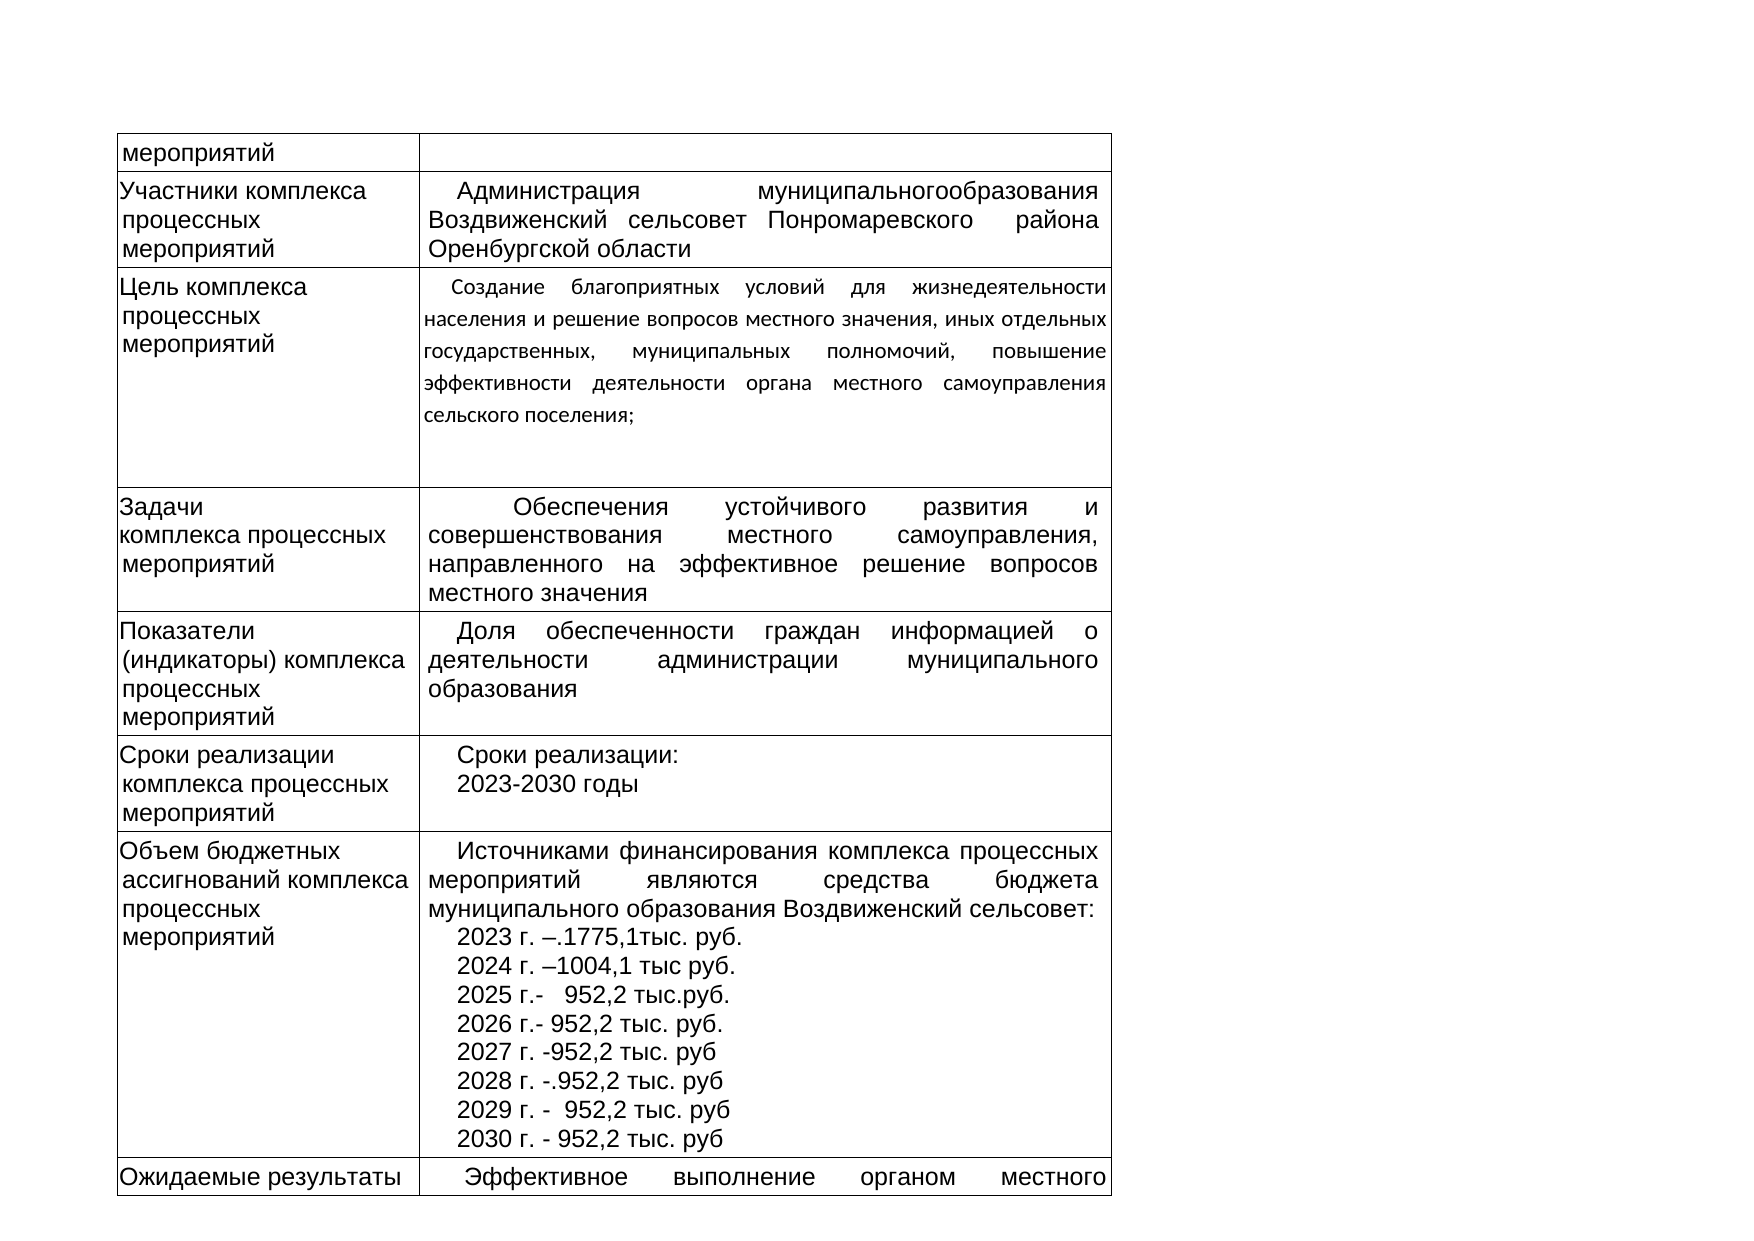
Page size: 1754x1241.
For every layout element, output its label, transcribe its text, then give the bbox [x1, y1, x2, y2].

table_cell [420, 1158, 1111, 1195]
table_cell Сроки реализации: 2023-2030 годы [420, 736, 1111, 831]
table_cell Задачи комплекса процессных мероприятий [118, 488, 419, 611]
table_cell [118, 134, 419, 171]
table_cell Цель комплекса процессных мероприятий [118, 268, 419, 487]
table_cell Обеспечения устойчивого развития и совершенствования местного самоуправления, направленного на эффективное решение вопросов местного значения [420, 488, 1111, 611]
table_cell Создание благоприятных условий для жизнедеятельности населения и решение вопросов местного значения, иных отдельных государственных, муниципальных полномочий, повышение эффективности деятельности органа местного самоуправления сельского поселения; [420, 268, 1111, 487]
table_cell Источниками финансирования комплекса процессных мероприятий являются средства бюджета муниципального образования Воздвиженский сельсовет: 2023 г. –.1775,1тыс. руб. 2024 г. –1004,1 тыс руб. 2025 г.- 952,2 тыс.руб. 2026 г.- 952,2 тыс. руб. 2027 г. -952,2 тыс. руб 2028 г. -.952,2 тыс. руб 2029 г. - 952,2 тыс. руб 2030 г. - 952,2 тыс. руб [420, 832, 1111, 1157]
table_cell Сроки реализации комплекса процессных мероприятий [118, 736, 419, 831]
table_cell Объем бюджетных ассигнований комплекса процессных мероприятий [118, 832, 419, 1157]
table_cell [420, 134, 1111, 171]
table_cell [118, 1158, 419, 1195]
table_cell Участники комплекса процессных мероприятий [118, 172, 419, 267]
table_cell Администрация муниципальногообразования Воздвиженский сельсовет Понромаревского района Оренбургской области [420, 172, 1111, 267]
table_cell Доля обеспеченности граждан информацией о деятельности администрации муниципального образования [420, 612, 1111, 735]
table_cell Показатели (индикаторы) комплекса процессных мероприятий [118, 612, 419, 735]
